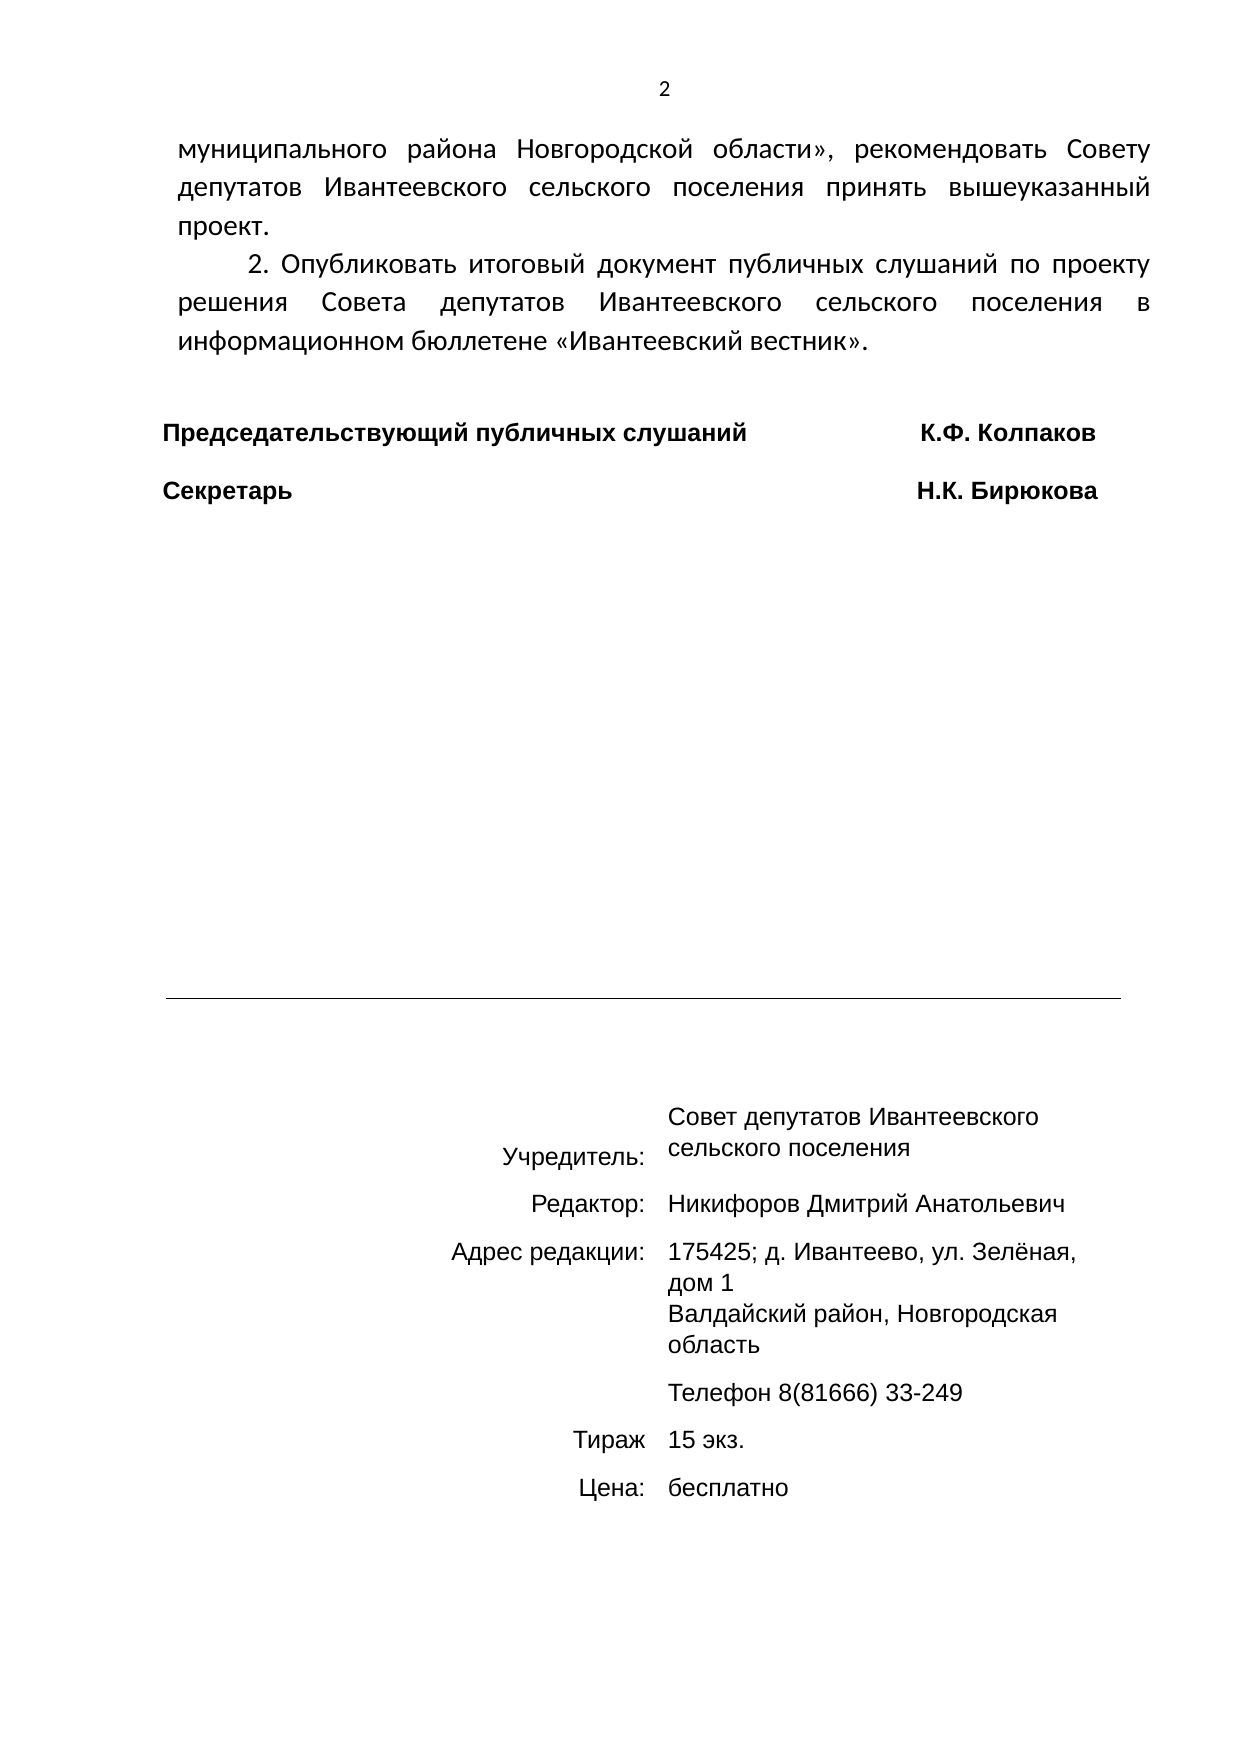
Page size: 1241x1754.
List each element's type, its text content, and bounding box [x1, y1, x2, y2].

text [177, 130, 1152, 242]
table_cell 175425; д. Ивантеево, ул. Зелёная, дом 1 Валдайский район, Новгородская область Телефон 8(81666) 33-249 [656, 1237, 1121, 1425]
text Секретарь Н.К. Бирюкова [162, 476, 1165, 505]
text 2. Опубликовать итоговый документ публичных слушаний по проекту решения Совета депутатов Ивантеевского сельского поселения в информационном бюллетене «Ивантеевский вестник». [177, 245, 1152, 358]
table_cell Адрес редакции: [166, 1237, 656, 1425]
table_header Совет депутатов Ивантеевского сельского поселения [656, 999, 1121, 1189]
table_cell Цена: [166, 1473, 656, 1520]
table_cell 15 экз. [656, 1425, 1121, 1472]
table_cell бесплатно [656, 1473, 1121, 1520]
table_cell Никифоров Дмитрий Анатольевич [656, 1189, 1121, 1237]
table_header Учредитель: [166, 999, 656, 1189]
text Председательствующий публичных слушаний К.Ф. Колпаков [162, 418, 1165, 447]
table_cell Редактор: [166, 1189, 656, 1237]
table_cell Тираж [166, 1425, 656, 1472]
